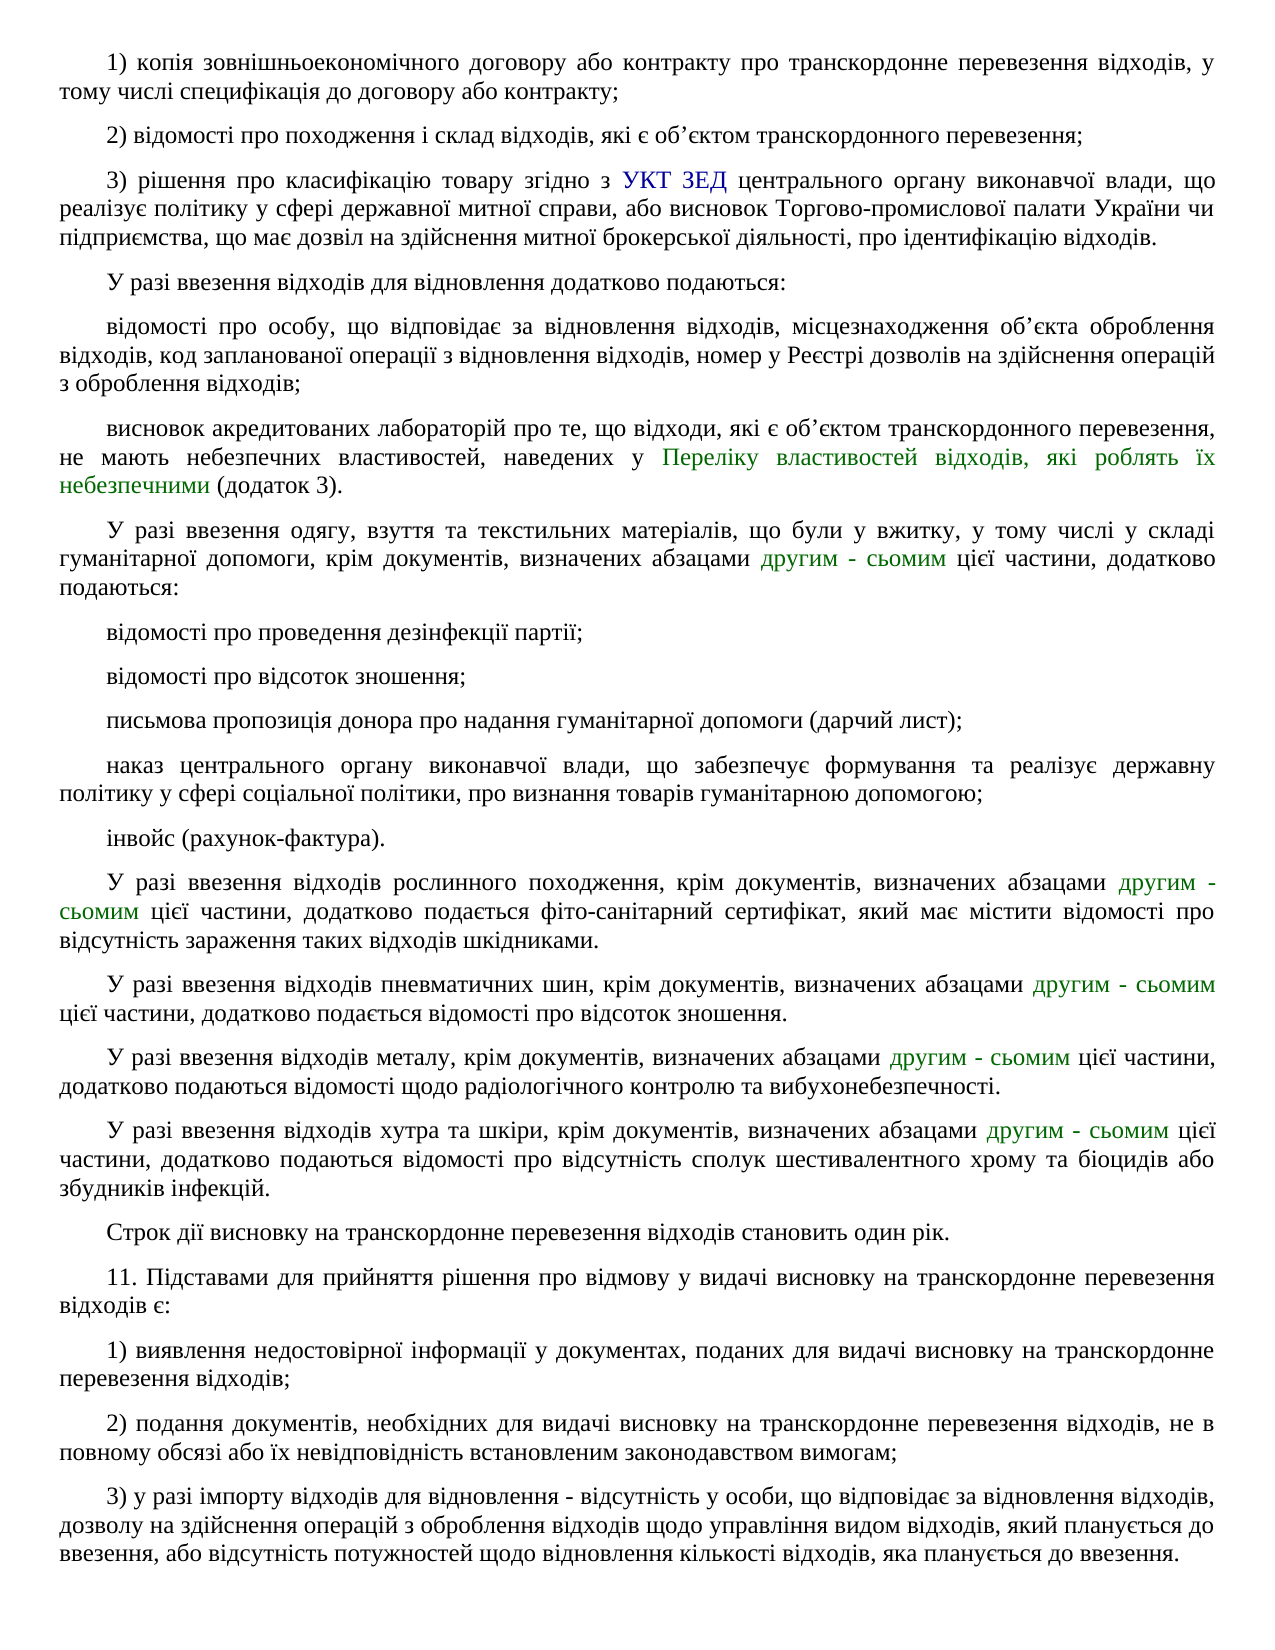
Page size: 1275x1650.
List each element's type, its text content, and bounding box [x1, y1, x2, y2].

text У разі ввезення відходів пневматичних шин, крім документів, визначених абзацами другим - сьомим цієї частини, додатково подається відомості про відсоток зношення. [59, 969, 1216, 1027]
text 11. Підставами для прийняття рішення про відмову у видачі висновку на транскордонне перевезення відходів є: [59, 1262, 1216, 1319]
text Строк дії висновку на транскордонне перевезення відходів становить один рік. [59, 1217, 1216, 1246]
text 3) рішення про класифікацію товару згідно з УКТ ЗЕД центрального органу виконавчої влади, що реалізує політику у сфері державної митної справи, або висновок Торгово-промислової палати України чи підприємства, що має дозвіл на здійснення митної брокерської діяльності, про ідентифікацію відходів. [59, 165, 1216, 251]
text У разі ввезення одягу, взуття та текстильних матеріалів, що були у вжитку, у тому числі у складі гуманітарної допомоги, крім документів, визначених абзацами другим - сьомим цієї частини, додатково подаються: [59, 515, 1216, 601]
text 2) відомості про походження і склад відходів, які є об’єктом транскордонного перевезення; [59, 120, 1216, 149]
text У разі ввезення відходів металу, крім документів, визначених абзацами другим - сьомим цієї частини, додатково подаються відомості щодо радіологічного контролю та вибухонебезпечності. [59, 1042, 1216, 1100]
text У разі ввезення відходів для відновлення додатково подаються: [59, 267, 1216, 295]
text У разі ввезення відходів хутра та шкіри, крім документів, визначених абзацами другим - сьомим цієї частини, додатково подаються відомості про відсутність сполук шестивалентного хрому та біоцидів або збудників інфекцій. [59, 1115, 1216, 1202]
text інвойс (рахунок-фактура). [59, 823, 1216, 852]
text 3) у разі імпорту відходів для відновлення - відсутність у особи, що відповідає за відновлення відходів, дозволу на здійснення операцій з оброблення відходів щодо управління видом відходів, який планується до ввезення, або відсутність потужностей щодо відновлення кількості відходів, яка планується до ввезення. [59, 1481, 1216, 1567]
text 1) копія зовнішньоекономічного договору або контракту про транскордонне перевезення відходів, у тому числі специфікація до договору або контракту; [59, 47, 1216, 105]
text відомості про проведення дезінфекції партії; [59, 617, 1216, 645]
text У разі ввезення відходів рослинного походження, крім документів, визначених абзацами другим - сьомим цієї частини, додатково подається фіто-санітарний сертифікат, який має містити відомості про відсутність зараження таких відходів шкідниками. [59, 867, 1216, 953]
text відомості про відсоток зношення; [59, 661, 1216, 690]
text висновок акредитованих лабораторій про те, що відходи, які є об’єктом транскордонного перевезення, не мають небезпечних властивостей, наведених у Переліку властивостей відходів, які роблять їх небезпечними (додаток 3). [59, 413, 1216, 499]
text письмова пропозиція донора про надання гуманітарної допомоги (дарчий лист); [59, 705, 1216, 734]
text відомості про особу, що відповідає за відновлення відходів, місцезнаходження об’єкта оброблення відходів, код запланованої операції з відновлення відходів, номер у Реєстрі дозволів на здійснення операцій з оброблення відходів; [59, 311, 1216, 397]
text 2) подання документів, необхідних для видачі висновку на транскордонне перевезення відходів, не в повному обсязі або їх невідповідність встановленим законодавством вимогам; [59, 1408, 1216, 1465]
text наказ центрального органу виконавчої влади, що забезпечує формування та реалізує державну політику у сфері соціальної політики, про визнання товарів гуманітарною допомогою; [59, 750, 1216, 807]
text 1) виявлення недостовірної інформації у документах, поданих для видачі висновку на транскордонне перевезення відходів; [59, 1335, 1216, 1392]
